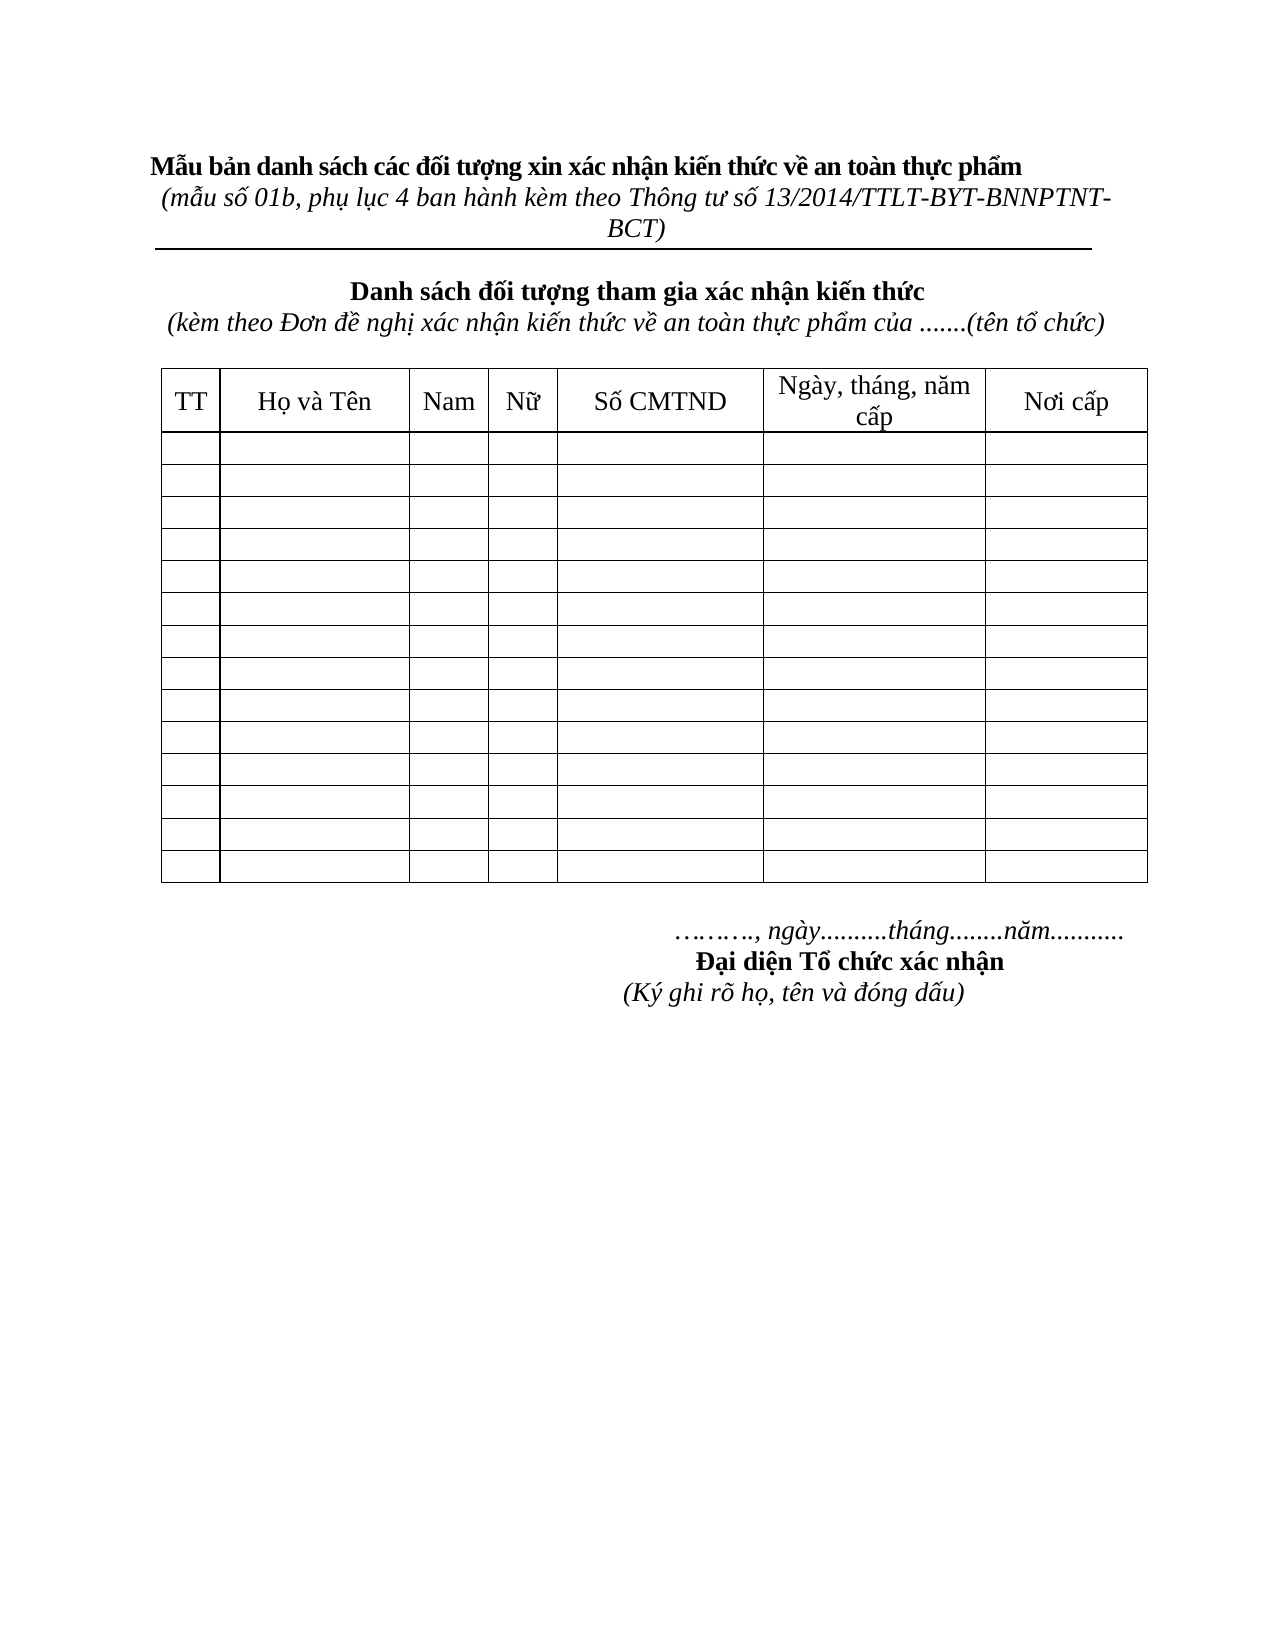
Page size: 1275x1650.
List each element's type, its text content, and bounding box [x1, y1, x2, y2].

table_cell [162, 754, 219, 785]
table_cell [410, 851, 488, 882]
table_cell [764, 465, 985, 496]
table_cell [221, 465, 409, 496]
table_cell [410, 786, 488, 818]
table_cell [489, 690, 557, 721]
table_cell [764, 561, 985, 592]
table_cell [221, 690, 409, 721]
table_cell [162, 690, 219, 721]
table_cell [558, 722, 763, 753]
table_cell [221, 754, 409, 785]
text (mẫu số 01b, phụ lục 4 ban hành kèm theo Thông tư số 13/2014/TTLT-BYT-BNNPTNT-BCT) [150, 181, 1125, 243]
table_cell [986, 529, 1147, 560]
text Danh sách đối tượng tham gia xác nhận kiến thức [150, 274, 1125, 306]
table_cell [764, 433, 985, 463]
table_cell [558, 561, 763, 592]
table_header Nữ [489, 369, 557, 431]
table_cell [489, 497, 557, 528]
table_cell [410, 497, 488, 528]
table_cell [162, 433, 219, 463]
table_cell [410, 433, 488, 463]
table_cell [558, 626, 763, 657]
table_cell [558, 658, 763, 689]
table_cell [986, 690, 1147, 721]
table_cell [986, 786, 1147, 818]
table_cell [764, 722, 985, 753]
table_header Họ và Tên [221, 369, 409, 431]
table_cell [410, 722, 488, 753]
table_cell [410, 658, 488, 689]
table_cell [162, 465, 219, 496]
table_cell [221, 561, 409, 592]
table_cell [558, 529, 763, 560]
table_cell [764, 529, 985, 560]
table_cell [558, 754, 763, 785]
table_cell [986, 819, 1147, 850]
table_cell [986, 465, 1147, 496]
table_cell [489, 529, 557, 560]
table_header Số CMTND [558, 369, 763, 431]
table_cell [558, 433, 763, 463]
table_cell [764, 593, 985, 624]
table_cell [410, 690, 488, 721]
table_cell [489, 851, 557, 882]
table_cell [986, 497, 1147, 528]
table_cell [162, 529, 219, 560]
text (kèm theo Đơn đề nghị xác nhận kiến thức về an toàn thực phẩm của .......(tên tổ chức) [150, 306, 1125, 337]
table_cell [489, 465, 557, 496]
table_cell [162, 626, 219, 657]
table_cell [986, 433, 1147, 463]
table_cell [489, 561, 557, 592]
table_cell [221, 786, 409, 818]
table_cell [410, 529, 488, 560]
text ………., ngày..........tháng........năm........... [150, 914, 1125, 945]
table_cell [489, 626, 557, 657]
table_cell [986, 851, 1147, 882]
table_cell [986, 722, 1147, 753]
table_cell [162, 722, 219, 753]
table_cell [221, 658, 409, 689]
table_cell [489, 433, 557, 463]
table_cell [162, 593, 219, 624]
table_cell [764, 819, 985, 850]
table_cell [410, 593, 488, 624]
table_cell [221, 819, 409, 850]
table_cell [221, 722, 409, 753]
table_cell [558, 851, 763, 882]
table_cell [764, 497, 985, 528]
text Mẫu bản danh sách các đối tượng xin xác nhận kiến thức về an toàn thực phẩm [150, 150, 1125, 181]
table_cell [221, 497, 409, 528]
table_header Ngày, tháng, năm cấp [764, 369, 985, 431]
table_cell [221, 529, 409, 560]
table_cell [986, 626, 1147, 657]
table_cell [558, 690, 763, 721]
table_cell [558, 497, 763, 528]
table_cell [410, 561, 488, 592]
table_cell [764, 851, 985, 882]
table_cell [162, 819, 219, 850]
table_cell [489, 658, 557, 689]
table_cell [410, 626, 488, 657]
table_cell [764, 690, 985, 721]
table_cell [489, 819, 557, 850]
table_header Nam [410, 369, 488, 431]
text (Ký ghi rõ họ, tên và đóng dấu) [150, 976, 1125, 1008]
table_cell [558, 465, 763, 496]
table_cell [558, 819, 763, 850]
table_cell [986, 561, 1147, 592]
table_header Nơi cấp [986, 369, 1147, 431]
table_cell [221, 433, 409, 463]
table_cell [558, 593, 763, 624]
table_cell [986, 593, 1147, 624]
table_cell [764, 626, 985, 657]
table_cell [764, 754, 985, 785]
table_cell [764, 658, 985, 689]
text Đại diện Tổ chức xác nhận [150, 945, 1125, 976]
table_cell [162, 851, 219, 882]
table_cell [410, 819, 488, 850]
table_cell [221, 626, 409, 657]
table_cell [162, 786, 219, 818]
table_cell [489, 754, 557, 785]
table_cell [764, 786, 985, 818]
table_cell [162, 658, 219, 689]
table_cell [489, 722, 557, 753]
table_cell [221, 851, 409, 882]
table_cell [489, 593, 557, 624]
table_cell [162, 561, 219, 592]
table_cell [410, 754, 488, 785]
table_cell [162, 497, 219, 528]
table_cell [558, 786, 763, 818]
table_header TT [162, 369, 219, 431]
table_cell [221, 593, 409, 624]
table_cell [489, 786, 557, 818]
table_cell [410, 465, 488, 496]
table_cell [986, 754, 1147, 785]
table_cell [986, 658, 1147, 689]
